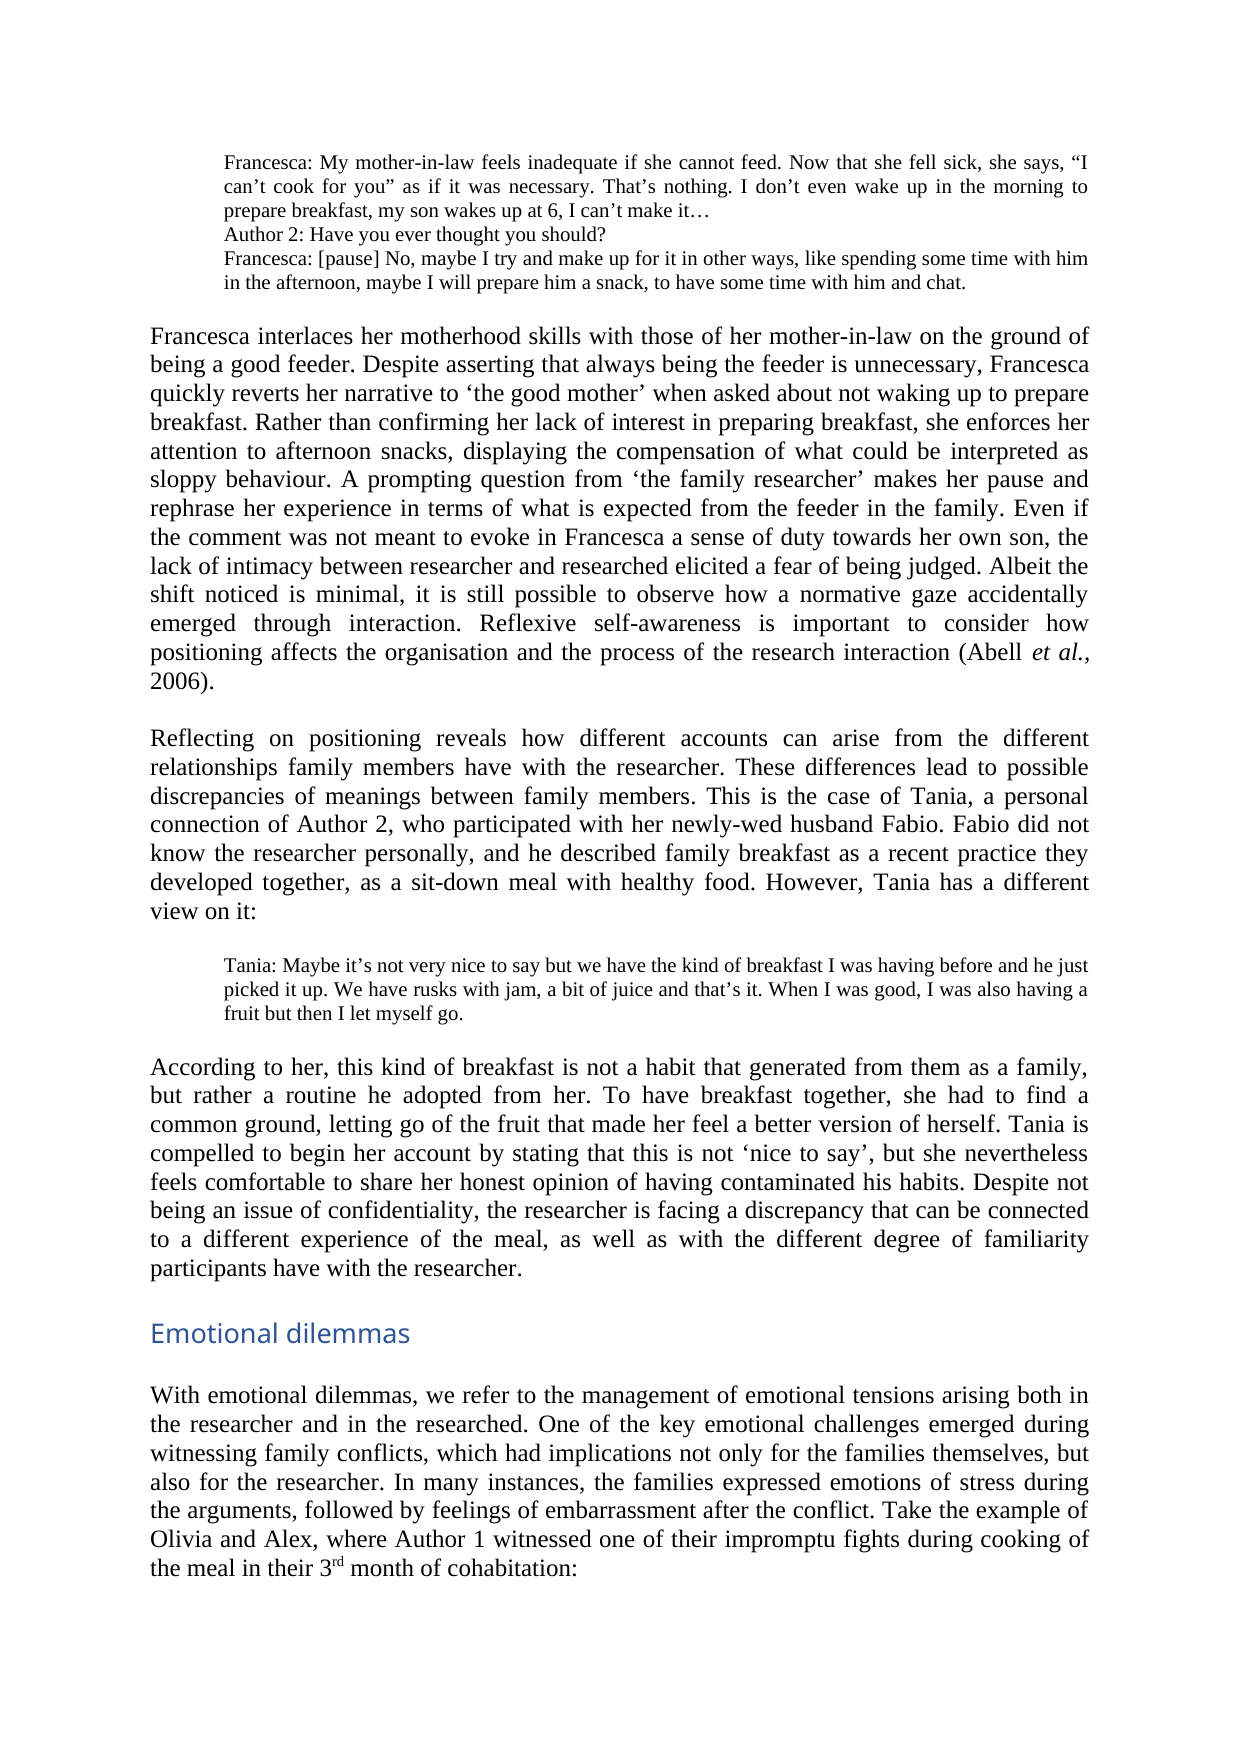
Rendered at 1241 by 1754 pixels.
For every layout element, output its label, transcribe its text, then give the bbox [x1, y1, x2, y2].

text Reflecting on positioning reveals how different accounts can arise from the different relationships family members have with the researcher. These differences lead to possible discrepancies of meanings between family members. This is the case of Tania, a personal connection of Author 2, who participated with her newly-wed husband Fabio. Fabio did not know the researcher personally, and he described family breakfast as a recent practice they developed together, as a sit-down meal with healthy food. However, Tania has a different view on it: [150, 723, 1090, 924]
text With emotional dilemmas, we refer to the management of emotional tensions arising both in the researcher and in the researched. One of the key emotional challenges emerged during witnessing family conflicts, which had implications not only for the families themselves, but also for the researcher. In many instances, the families expressed emotions of stress during the arguments, followed by feelings of embarrassment after the conflict. Take the example of Olivia and Alex, where Author 1 witnessed one of their impromptu fights during cooking of the meal in their 3rd month of cohabitation: [150, 1380, 1090, 1582]
text Francesca interlaces her motherhood skills with those of her mother-in-law on the ground of being a good feeder. Despite asserting that always being the feeder is unnecessary, Francesca quickly reverts her narrative to ‘the good mother’ when asked about not waking up to prepare breakfast. Rather than confirming her lack of interest in preparing breakfast, she enforces her attention to afternoon snacks, displaying the compensation of what could be interpreted as sloppy behaviour. A prompting question from ‘the family researcher’ makes her pause and rephrase her experience in terms of what is expected from the feeder in the family. Even if the comment was not meant to evoke in Francesca a sense of duty towards her own son, the lack of intimacy between researcher and researched elicited a fear of being judged. Albeit the shift noticed is minimal, it is still possible to observe how a normative gaze accidentally emerged through interaction. Reflexive self-awareness is important to consider how positioning affects the organisation and the process of the research interaction (Abell et al., 2006). [150, 321, 1090, 694]
text Author 2: Have you ever thought you should? [150, 222, 1090, 246]
text Francesca: [pause] No, maybe I try and make up for it in other ways, like spending some time with him in the afternoon, maybe I will prepare him a snack, to have some time with him and chat. [224, 246, 1090, 294]
text Tania: Maybe it’s not very nice to say but we have the kind of breakfast I was having before and he just picked it up. We have rusks with jam, a bit of juice and that’s it. When I was good, I was also having a fruit but then I let myself go. [224, 953, 1090, 1025]
subtitle Emotional dilemmas [150, 1315, 1090, 1352]
text According to her, this kind of breakfast is not a habit that generated from them as a family, but rather a routine he adopted from her. To have breakfast together, she had to find a common ground, letting go of the fruit that made her feel a better version of herself. Tania is compelled to begin her account by stating that this is not ‘nice to say’, but she nevertheless feels comfortable to share her honest opinion of having contaminated his habits. Despite not being an issue of confidentiality, the researcher is facing a discrepancy that can be connected to a different experience of the meal, as well as with the different degree of familiarity participants have with the researcher. [150, 1052, 1090, 1282]
text Francesca: My mother-in-law feels inadequate if she cannot feed. Now that she fell sick, she says, “I can’t cook for you” as if it was necessary. That’s nothing. I don’t even wake up in the morning to prepare breakfast, my son wakes up at 6, I can’t make it… [224, 150, 1090, 222]
